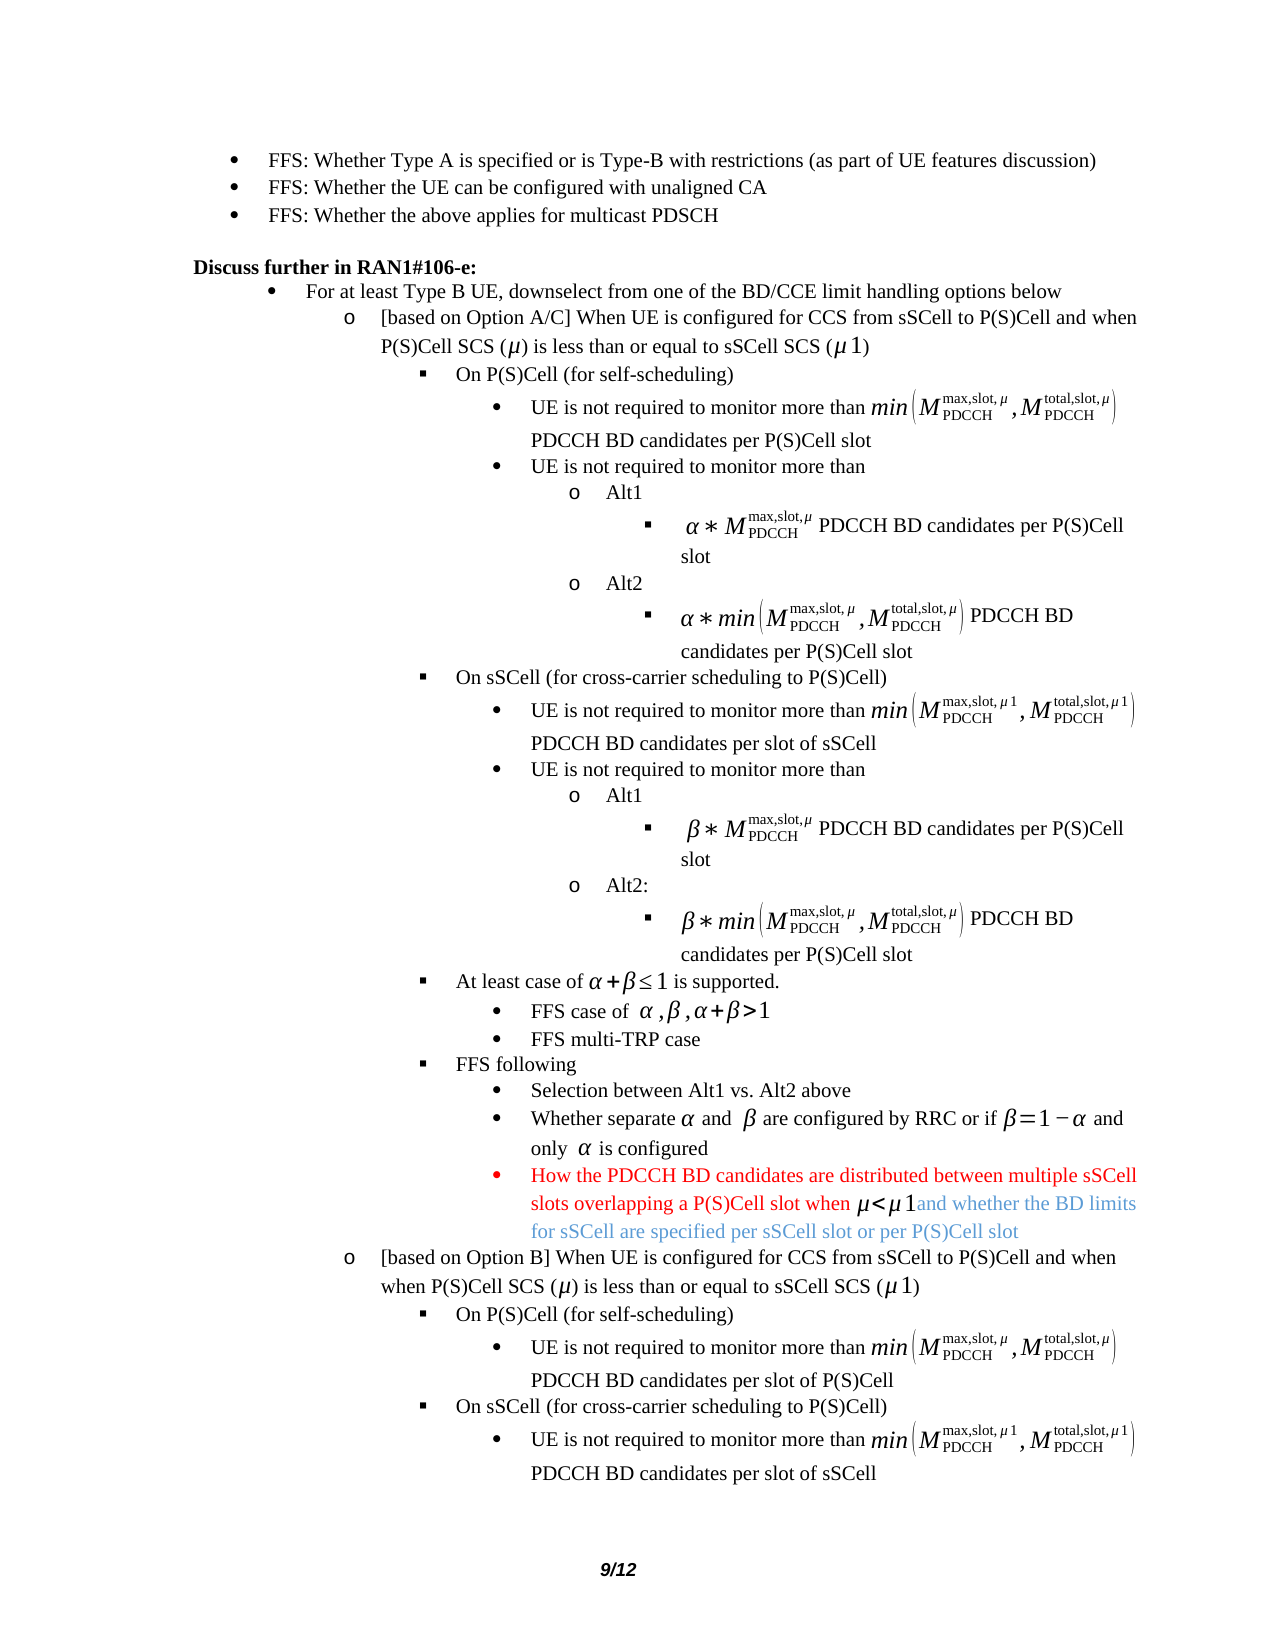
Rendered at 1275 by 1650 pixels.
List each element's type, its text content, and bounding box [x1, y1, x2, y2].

list On P(S)Cell (for self-scheduling) [418, 362, 1157, 386]
list UE is not required to monitor more than [493, 454, 1157, 478]
list [based on Option A/C] When UE is configured for CCS from sSCell to P(S)Cell and when P(S)Cell SCS () is less than or equal to sSCell SCS () [343, 304, 1157, 360]
list FFS: Whether the UE can be configured with unaligned CA [231, 175, 1157, 199]
list For at least Type B UE, downselect from one of the BD/CCE limit handling options below [268, 279, 1157, 303]
list FFS: Whether Type A is specified or is Type-B with restrictions (as part of UE features discussion) [231, 148, 1157, 172]
list [based on Option B] When UE is configured for CCS from sSCell to P(S)Cell and when when P(S)Cell SCS () is less than or equal to sSCell SCS () [343, 1244, 1157, 1300]
list UE is not required to monitor more than PDCCH BD candidates per P(S)Cell slot [493, 388, 1157, 452]
list UE is not required to monitor more than PDCCH BD candidates per slot of P(S)Cell [493, 1328, 1157, 1392]
list UE is not required to monitor more than [493, 757, 1157, 781]
list FFS multi-TRP case [493, 1026, 1157, 1051]
text Discuss further in RAN1#106-e: [193, 254, 1157, 279]
list At least case of is supported. [418, 967, 1157, 995]
list PDCCH BD candidates per P(S)Cell slot [643, 508, 1157, 568]
list FFS following [418, 1052, 1157, 1076]
list PDCCH BD candidates per P(S)Cell slot [643, 598, 1157, 663]
list Selection between Alt1 vs. Alt2 above [493, 1078, 1157, 1102]
list UE is not required to monitor more than PDCCH BD candidates per slot of sSCell [493, 691, 1157, 755]
list Alt2: [568, 873, 1157, 899]
list FFS: Whether the above applies for multicast PDSCH [231, 203, 1157, 227]
list On sSCell (for cross-carrier scheduling to P(S)Cell) [418, 1394, 1157, 1418]
list Alt1 [568, 480, 1157, 506]
list Whether separate and are configured by RRC or if and only is configured [493, 1104, 1157, 1161]
list Alt2 [568, 570, 1157, 596]
list On sSCell (for cross-carrier scheduling to P(S)Cell) [418, 664, 1157, 689]
list FFS case of [493, 997, 1157, 1024]
list On P(S)Cell (for self-scheduling) [418, 1302, 1157, 1326]
list Alt1 [568, 783, 1157, 809]
list How the PDCCH BD candidates are distributed between multiple sSCell slots overlapping a P(S)Cell slot when and whether the BD limits for sSCell are specified per sSCell slot or per P(S)Cell slot [493, 1163, 1157, 1243]
list PDCCH BD candidates per P(S)Cell slot [643, 901, 1157, 966]
list UE is not required to monitor more than PDCCH BD candidates per slot of sSCell [493, 1420, 1157, 1484]
list PDCCH BD candidates per P(S)Cell slot [643, 811, 1157, 871]
